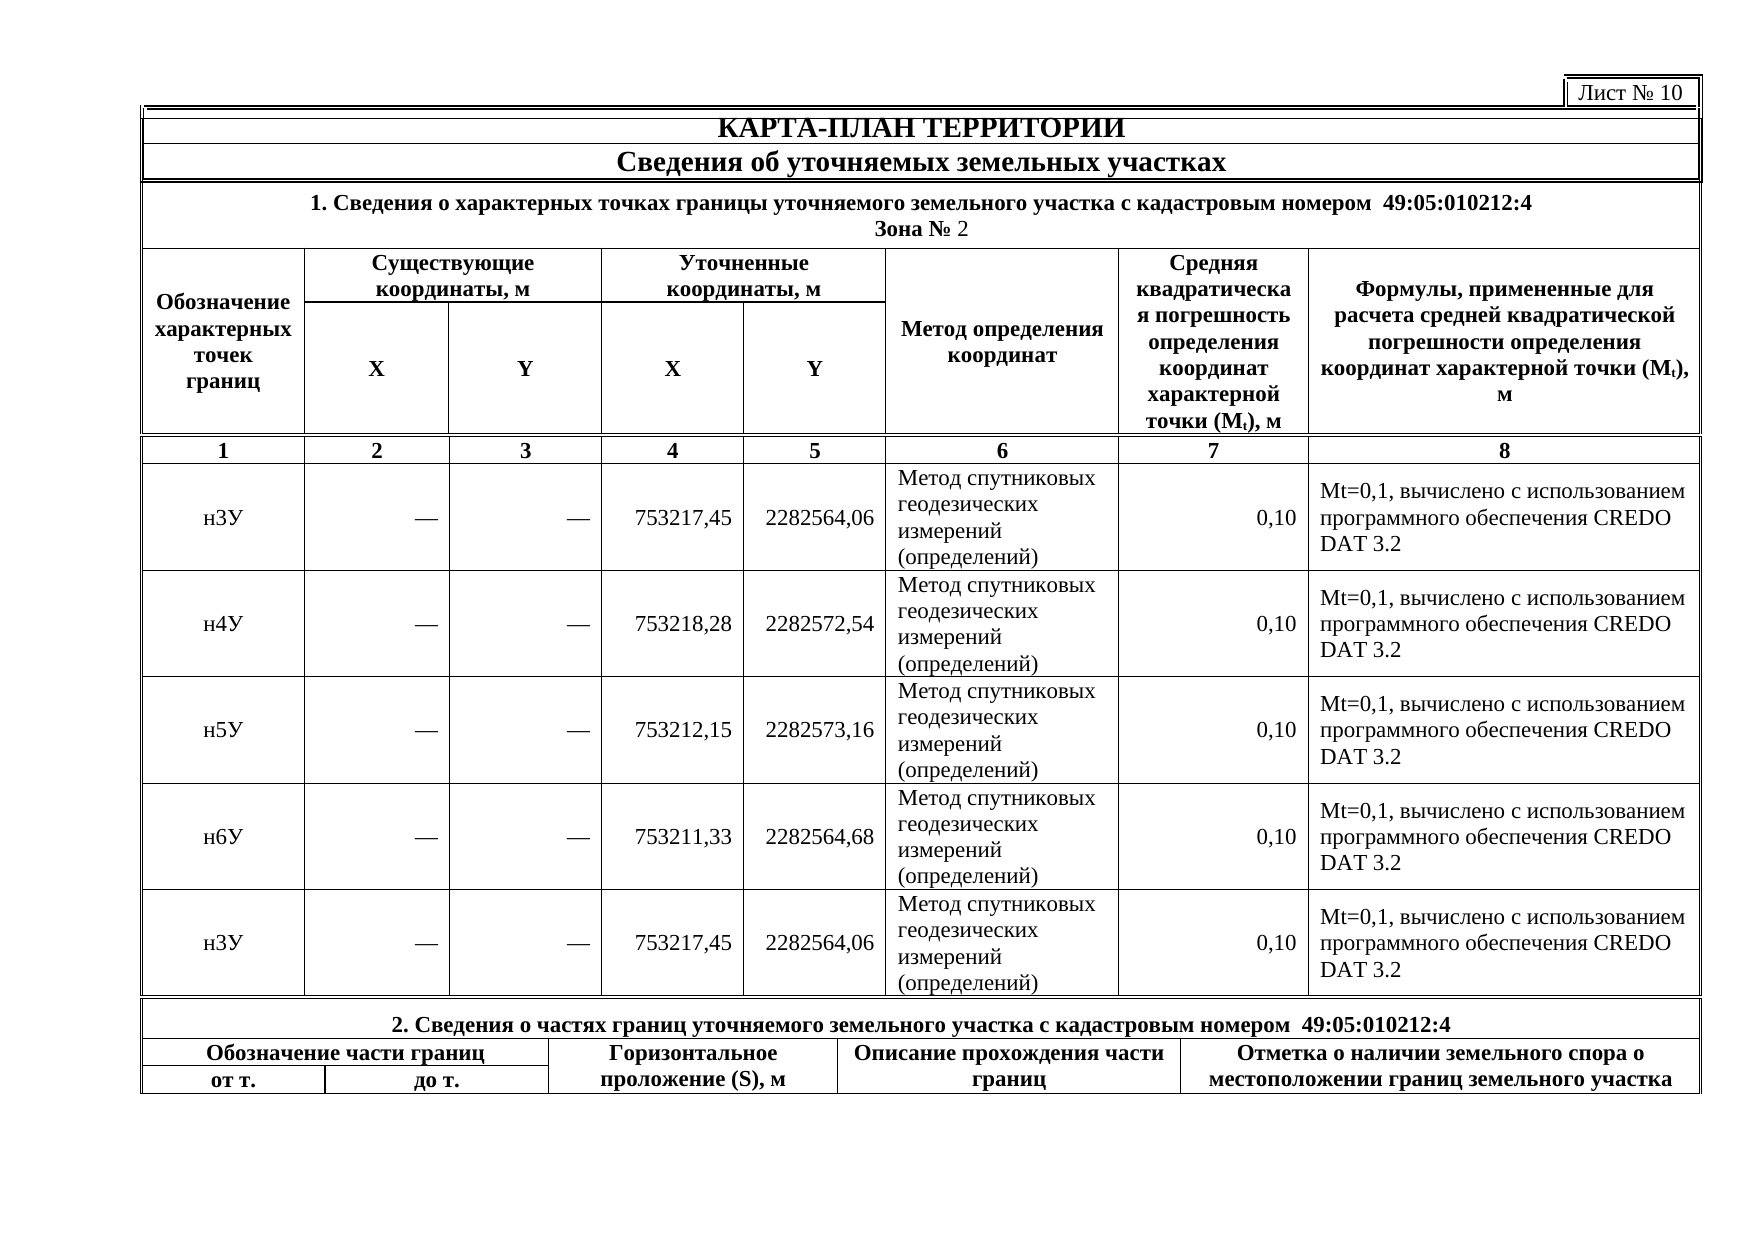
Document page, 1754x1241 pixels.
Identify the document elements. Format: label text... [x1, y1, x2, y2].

table_cell — [450, 784, 601, 889]
table_cell 2282573,16 [744, 677, 885, 782]
table_cell н5У [143, 677, 304, 782]
table_cell н3У [143, 890, 304, 995]
table_cell Уточненные координаты, м [602, 249, 885, 301]
table_cell Обозначение характерных точек границ [143, 249, 304, 433]
table_cell 0,10 [1119, 784, 1308, 889]
table_header 6 [886, 437, 1118, 463]
table_cell — [450, 571, 601, 676]
table_cell Средняя квадратическая погрешность определения координат характерной точки (Mt), м [1119, 249, 1308, 433]
table_cell Отметка о наличии земельного спора о местоположении границ земельного участка [1181, 1039, 1699, 1093]
table_cell Метод спутниковых геодезических измерений (определений) [886, 677, 1118, 782]
table_cell Описание прохождения части границ [838, 1039, 1180, 1093]
table_cell 753212,15 [602, 677, 743, 782]
table_cell 753218,28 [602, 571, 743, 676]
table_cell Существующие координаты, м [305, 249, 601, 301]
table_cell 2282564,06 [744, 464, 885, 569]
table_cell 753217,45 [602, 890, 743, 995]
table_cell н4У [143, 571, 304, 676]
table_cell 0,10 [1119, 464, 1308, 569]
table_cell — [450, 464, 601, 569]
table_header 1. Сведения о характерных точках границы уточняемого земельного участка с кадастровым номером 49:05:010212:4 Зона № 2 [144, 144, 1698, 178]
table_cell — [450, 890, 601, 995]
table_cell Y [449, 303, 601, 433]
table_header 2 [305, 437, 449, 463]
table_cell н6У [143, 784, 304, 889]
table_cell н3У [143, 464, 304, 569]
table_cell Mt=0,1, вычислено с использованием программного обеспечения CREDO DAT 3.2 [1309, 464, 1699, 569]
table_cell 753211,33 [602, 784, 743, 889]
table_cell до т. [326, 1066, 548, 1093]
table_cell 0,10 [1119, 890, 1308, 995]
table_cell — [305, 677, 449, 782]
table_cell — [305, 784, 449, 889]
table_header 7 [1119, 437, 1308, 463]
table_header 5 [744, 437, 885, 463]
table_header 8 [1309, 437, 1699, 463]
table_cell Y [744, 303, 885, 433]
table_cell Метод спутниковых геодезических измерений (определений) [886, 890, 1118, 995]
table_cell 2282564,68 [744, 784, 885, 889]
table_cell Mt=0,1, вычислено с использованием программного обеспечения CREDO DAT 3.2 [1309, 784, 1699, 889]
table_cell Mt=0,1, вычислено с использованием программного обеспечения CREDO DAT 3.2 [1309, 677, 1699, 782]
table_header 1. Сведения о характерных точках границы уточняемого земельного участка с кадастровым номером 49:05:010212:4 Зона № 2 [143, 183, 1699, 248]
table_header 3 [450, 437, 601, 463]
table_cell — [450, 677, 601, 782]
table_cell — [305, 890, 449, 995]
table_cell Формулы, примененные для расчета средней квадратической погрешности определения координат характерной точки (Mt), м [1309, 249, 1699, 433]
table_cell Метод спутниковых геодезических измерений (определений) [886, 571, 1118, 676]
table_header 1 [143, 437, 304, 463]
table_cell Обозначение части границ [143, 1039, 548, 1065]
table_header 1. Сведения о характерных точках границы уточняемого земельного участка с кадастровым номером 49:05:010212:4 Зона № 2 [144, 119, 1698, 143]
table_cell 2282572,54 [744, 571, 885, 676]
table_cell Метод спутниковых геодезических измерений (определений) [886, 784, 1118, 889]
table_cell Метод определения координат [886, 249, 1118, 433]
table_cell Mt=0,1, вычислено с использованием программного обеспечения CREDO DAT 3.2 [1309, 890, 1699, 995]
table_cell — [305, 571, 449, 676]
table_header 4 [602, 437, 743, 463]
table_cell Mt=0,1, вычислено с использованием программного обеспечения CREDO DAT 3.2 [1309, 571, 1699, 676]
table_cell 753217,45 [602, 464, 743, 569]
table_cell 2282564,06 [744, 890, 885, 995]
table_cell — [305, 464, 449, 569]
table_cell X [305, 303, 448, 433]
table_cell Горизонтальное проложение (S), м [549, 1039, 837, 1093]
table_cell от т. [143, 1066, 324, 1093]
table_cell 0,10 [1119, 571, 1308, 676]
table_cell Метод спутниковых геодезических измерений (определений) [886, 464, 1118, 569]
table_header 2. Сведения о частях границ уточняемого земельного участка с кадастровым номером 49:05:010212:4 [143, 999, 1699, 1038]
table_cell X [602, 303, 743, 433]
table_cell 0,10 [1119, 677, 1308, 782]
